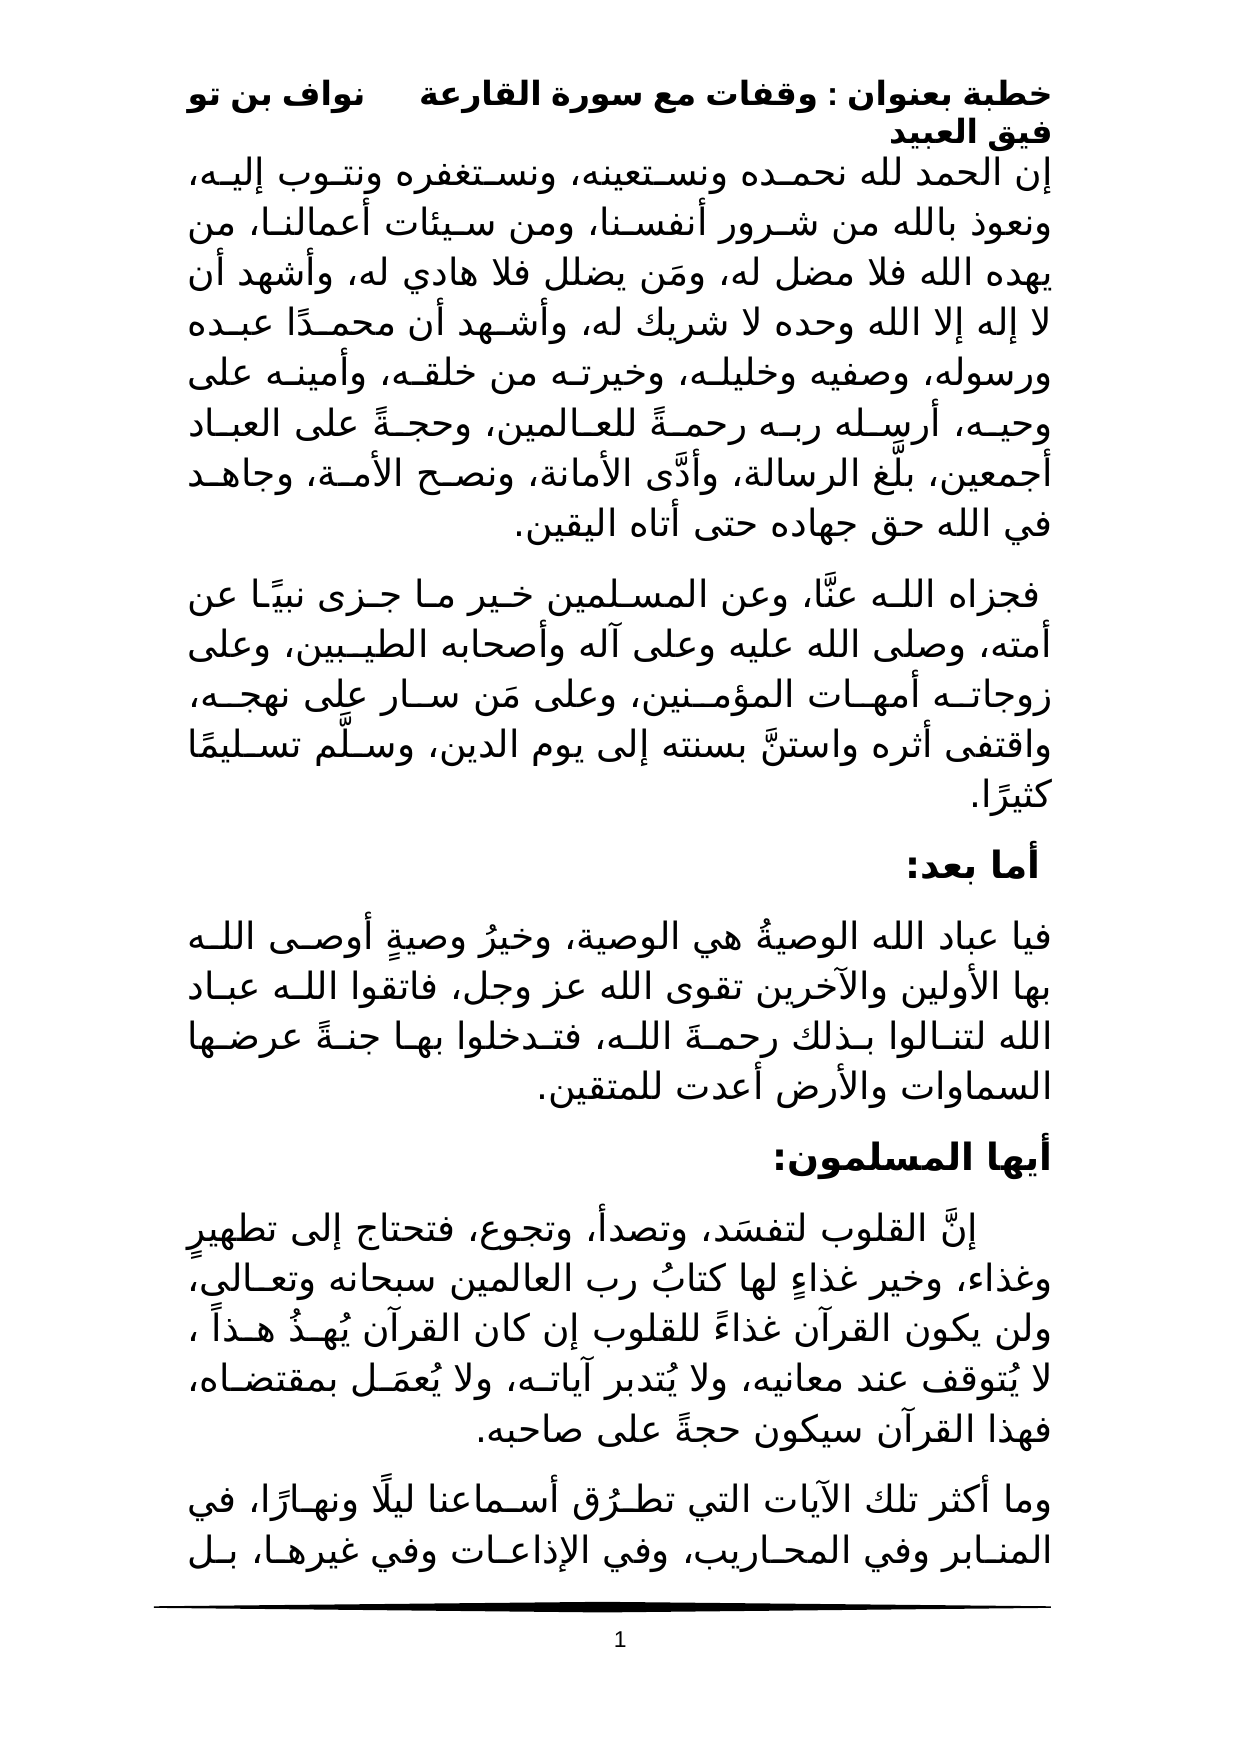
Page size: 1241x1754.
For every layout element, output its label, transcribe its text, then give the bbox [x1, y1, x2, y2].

text فجزاه الله عنَّا، وعن المسلمين خير ما جزى نبيًا عن أمته، وصلى الله عليه وعلى آله وأصحابه الطيبين، وعلى زوجاته أمهات المؤمنين، وعلى مَن سار على نهجه، واقتفى أثره واستنَّ بسنته إلى يوم الدين، وسلَّم تسليمًا كثيرًا. [187, 572, 1053, 816]
text أيها المسلمون: [187, 1136, 1053, 1179]
text إنَّ القلوب لتفسَد، وتصدأ، وتجوع، فتحتاج إلى تطهيرٍ وغذاء، وخير غذاءٍ لها كتابُ رب العالمين سبحانه وتعالى، ولن يكون القرآن غذاءً للقلوب إن كان القرآن يُهذُ هذاً ، لا يُتوقف عند معانيه، ولا يُتدبر آياته، ولا يُعمَل بمقتضاه، فهذا القرآن سيكون حجةً على صاحبه. [187, 1207, 1053, 1451]
text أما بعد: [187, 844, 1053, 887]
text فيا عباد الله الوصيةُ هي الوصية، وخيرُ وصيةٍ أوصى الله بها الأولين والآخرين تقوى الله عز وجل، فاتقوا الله عباد الله لتنالوا بذلك رحمةَ الله، فتدخلوا بها جنةً عرضها السماوات والأرض أعدت للمتقين. [187, 914, 1053, 1108]
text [187, 1478, 1053, 1572]
text إن الحمد لله نحمده ونستعينه، ونستغفره ونتوب إليه، ونعوذ بالله من شرور أنفسنا، ومن سيئات أعمالنا، من يهده الله فلا مضل له، ومَن يضلل فلا هادي له، وأشهد أن لا إله إلا الله وحده لا شريك له، وأشهد أن محمدًا عبده ورسوله، وصفيه وخليله، وخيرته من خلقه، وأمينه على وحيه، أرسله ربه رحمةً للعالمين، وحجةً على العباد أجمعين، بلَّغ الرسالة، وأدَّى الأمانة، ونصح الأمة، وجاهد في الله حق جهاده حتى أتاه اليقين. [187, 151, 1053, 545]
